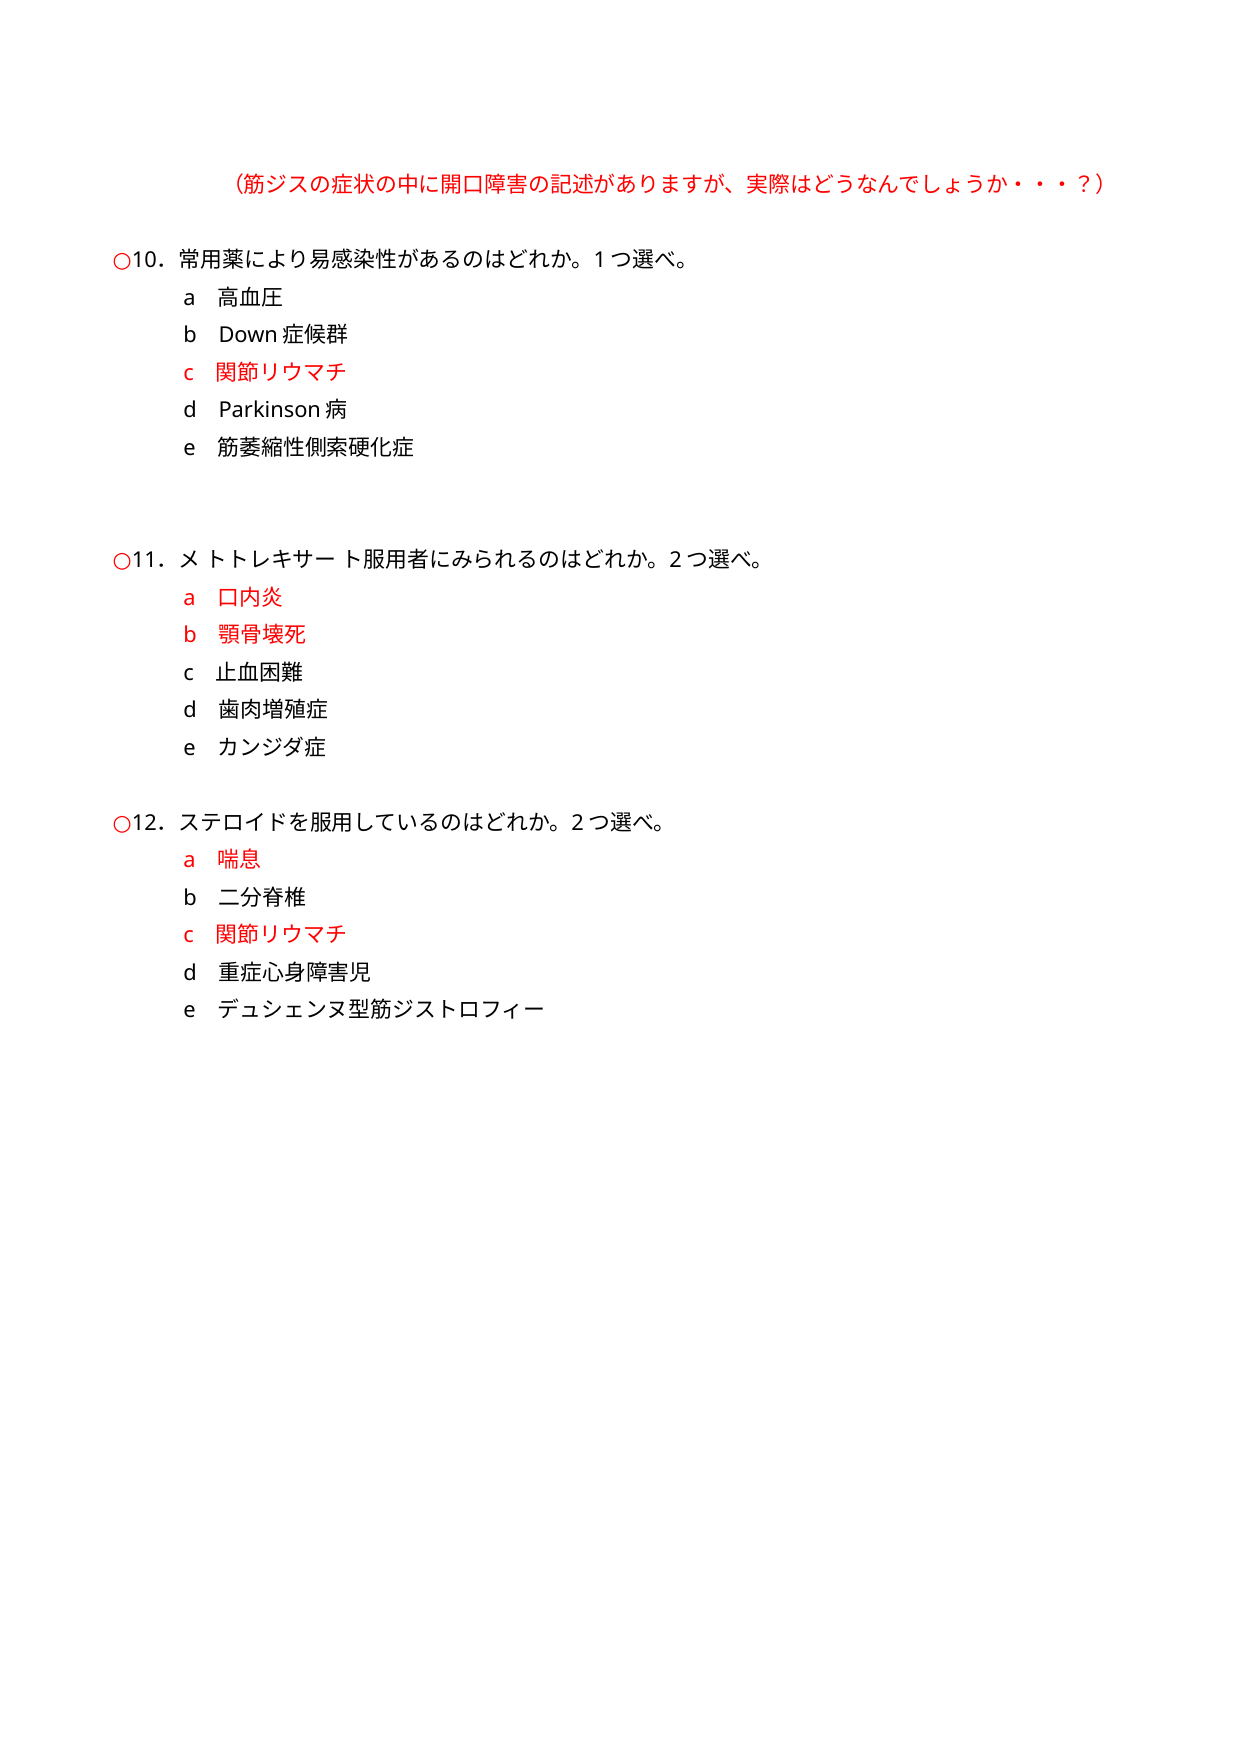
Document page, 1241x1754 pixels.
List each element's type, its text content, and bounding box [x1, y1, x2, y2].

text a 口内炎 [112, 577, 1128, 614]
text e デュシェンヌ型筋ジストロフィー [112, 989, 1128, 1027]
text c 止血困難 [112, 652, 1128, 689]
text e カンジダ症 [112, 727, 1128, 764]
text b 二分脊椎 [112, 877, 1128, 914]
text a 喘息 [112, 839, 1128, 877]
text ○12．ステロイドを服用しているのはどれか。2つ選べ。 [112, 802, 1128, 839]
text ○10．常用薬により易感染性があるのはどれか。1つ選べ。 [112, 239, 1128, 277]
text b Down症候群 [112, 314, 1128, 352]
text c 関節リウマチ [112, 914, 1128, 952]
text （筋ジスの症状の中に開口障害の記述がありますが、実際はどうなんでしょうか・・・？） [112, 164, 1128, 202]
text ○11．メ トトレキサー ト服用者にみられるのはどれか。2つ選べ。 [112, 539, 1128, 577]
text b 顎骨壊死 [112, 614, 1128, 652]
text d 重症心身障害児 [112, 952, 1128, 989]
text c 関節リウマチ [112, 352, 1128, 389]
text a 高血圧 [112, 277, 1128, 314]
text d Parkinson病 [112, 389, 1128, 427]
text e 筋萎縮性側索硬化症 [112, 427, 1128, 464]
text d 歯肉増殖症 [112, 689, 1128, 727]
